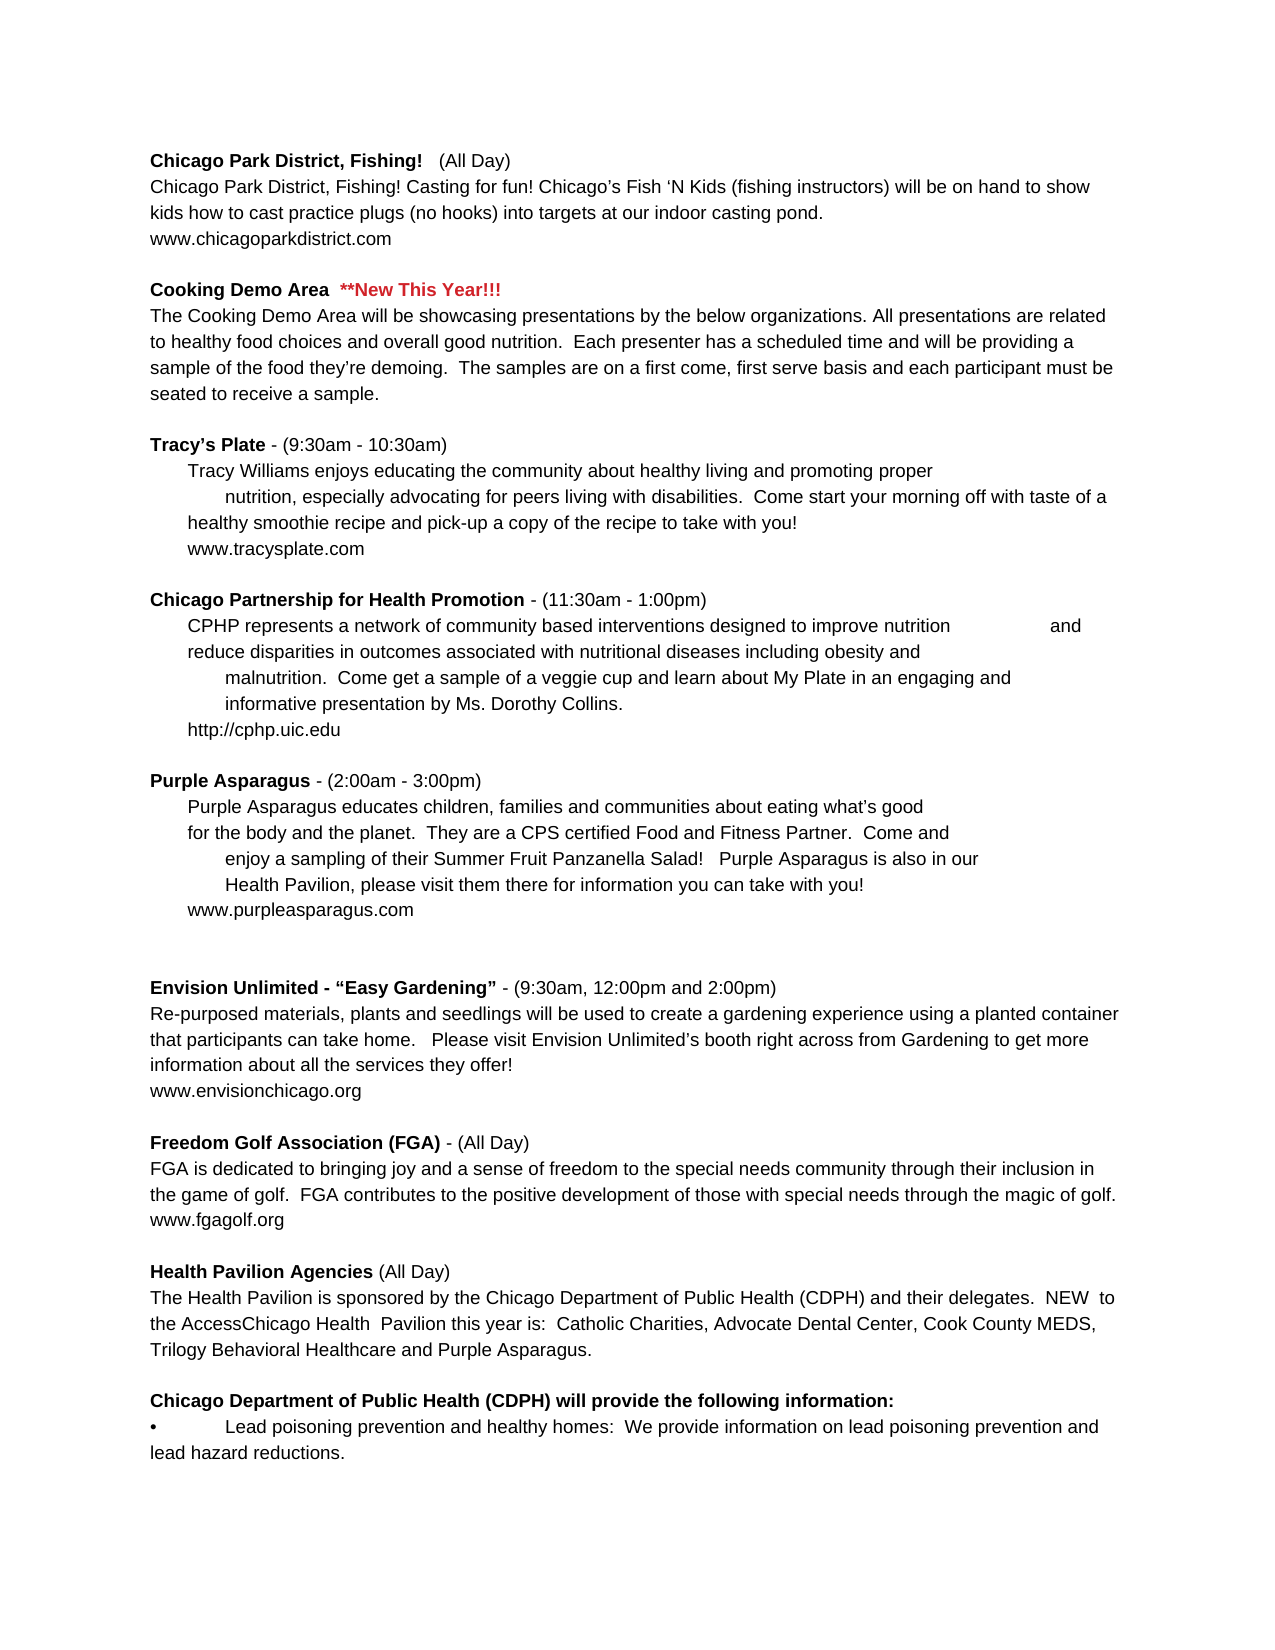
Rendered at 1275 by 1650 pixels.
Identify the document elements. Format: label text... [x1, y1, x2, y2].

text Chicago Park District, Fishing! (All Day) [150, 150, 1125, 172]
text Envision Unlimited - “Easy Gardening” - (9:30am, 12:00pm and 2:00pm) [150, 977, 1125, 998]
text Cooking Demo Area **New This Year!!! [150, 279, 1125, 301]
text Re-purposed materials, plants and seedlings will be used to create a gardening experience using a planted container that participants can take home. Please visit Envision Unlimited’s booth right across from Gardening to get more information about all the services they offer! [150, 1002, 1125, 1076]
text www.tracysplate.com [187, 537, 1125, 559]
text The Cooking Demo Area will be showcasing presentations by the below organizations. All presentations are related to healthy food choices and overall good nutrition. Each presenter has a scheduled time and will be providing a sample of the food they’re demoing. The samples are on a first come, first serve basis and each participant must be seated to receive a sample. [150, 305, 1125, 404]
text Chicago Department of Public Health (CDPH) will provide the following information: [150, 1390, 1125, 1412]
text for the body and the planet. They are a CPS certified Food and Fitness Partner. Come and enjoy a sampling of their Summer Fruit Panzanella Salad! Purple Asparagus is also in our Health Pavilion, please visit them there for information you can take with you! [187, 822, 1087, 895]
text www.envisionchicago.org [150, 1080, 1125, 1102]
text FGA is dedicated to bringing joy and a sense of freedom to the special needs community through their inclusion in the game of golf. FGA contributes to the positive development of those with special needs through the magic of golf. [150, 1157, 1125, 1205]
text Health Pavilion Agencies (All Day) [150, 1261, 1125, 1282]
text http://cphp.uic.edu [187, 718, 1125, 740]
text www.chicagoparkdistrict.com [150, 227, 1125, 249]
text Chicago Park District, Fishing! Casting for fun! Chicago’s Fish ‘N Kids (fishing instructors) will be on hand to show kids how to cast practice plugs (no hooks) into targets at our indoor casting pond. [150, 176, 1125, 223]
text Freedom Golf Association (FGA) - (All Day) [150, 1132, 1125, 1153]
text Tracy Williams enjoys educating the community about healthy living and promoting proper nutrition, especially advocating for peers living with disabilities. Come start your morning off with taste of a healthy smoothie recipe and pick-up a copy of the recipe to take with you! [187, 460, 1125, 533]
text CPHP represents a network of community based interventions designed to improve nutrition and reduce disparities in outcomes associated with nutritional diseases including obesity and malnutrition. Come get a sample of a veggie cup and learn about My Plate in an engaging and informative presentation by Ms. Dorothy Collins. [187, 615, 1125, 714]
text Purple Asparagus - (2:00am - 3:00pm) [150, 770, 1125, 792]
text www.purpleasparagus.com [187, 899, 1125, 921]
text Chicago Partnership for Health Promotion - (11:30am - 1:00pm) [150, 589, 1125, 611]
text Purple Asparagus educates children, families and communities about eating what’s good [187, 796, 1125, 817]
text • Lead poisoning prevention and healthy homes: We provide information on lead poisoning prevention and lead hazard reductions. [150, 1416, 1125, 1463]
text Tracy’s Plate - (9:30am - 10:30am) [150, 434, 1125, 456]
text The Health Pavilion is sponsored by the Chicago Department of Public Health (CDPH) and their delegates. NEW to the AccessChicago Health Pavilion this year is: Catholic Charities, Advocate Dental Center, Cook County MEDS, Trilogy Behavioral Healthcare and Purple Asparagus. [150, 1287, 1125, 1360]
text www.fgagolf.org [150, 1209, 1125, 1231]
